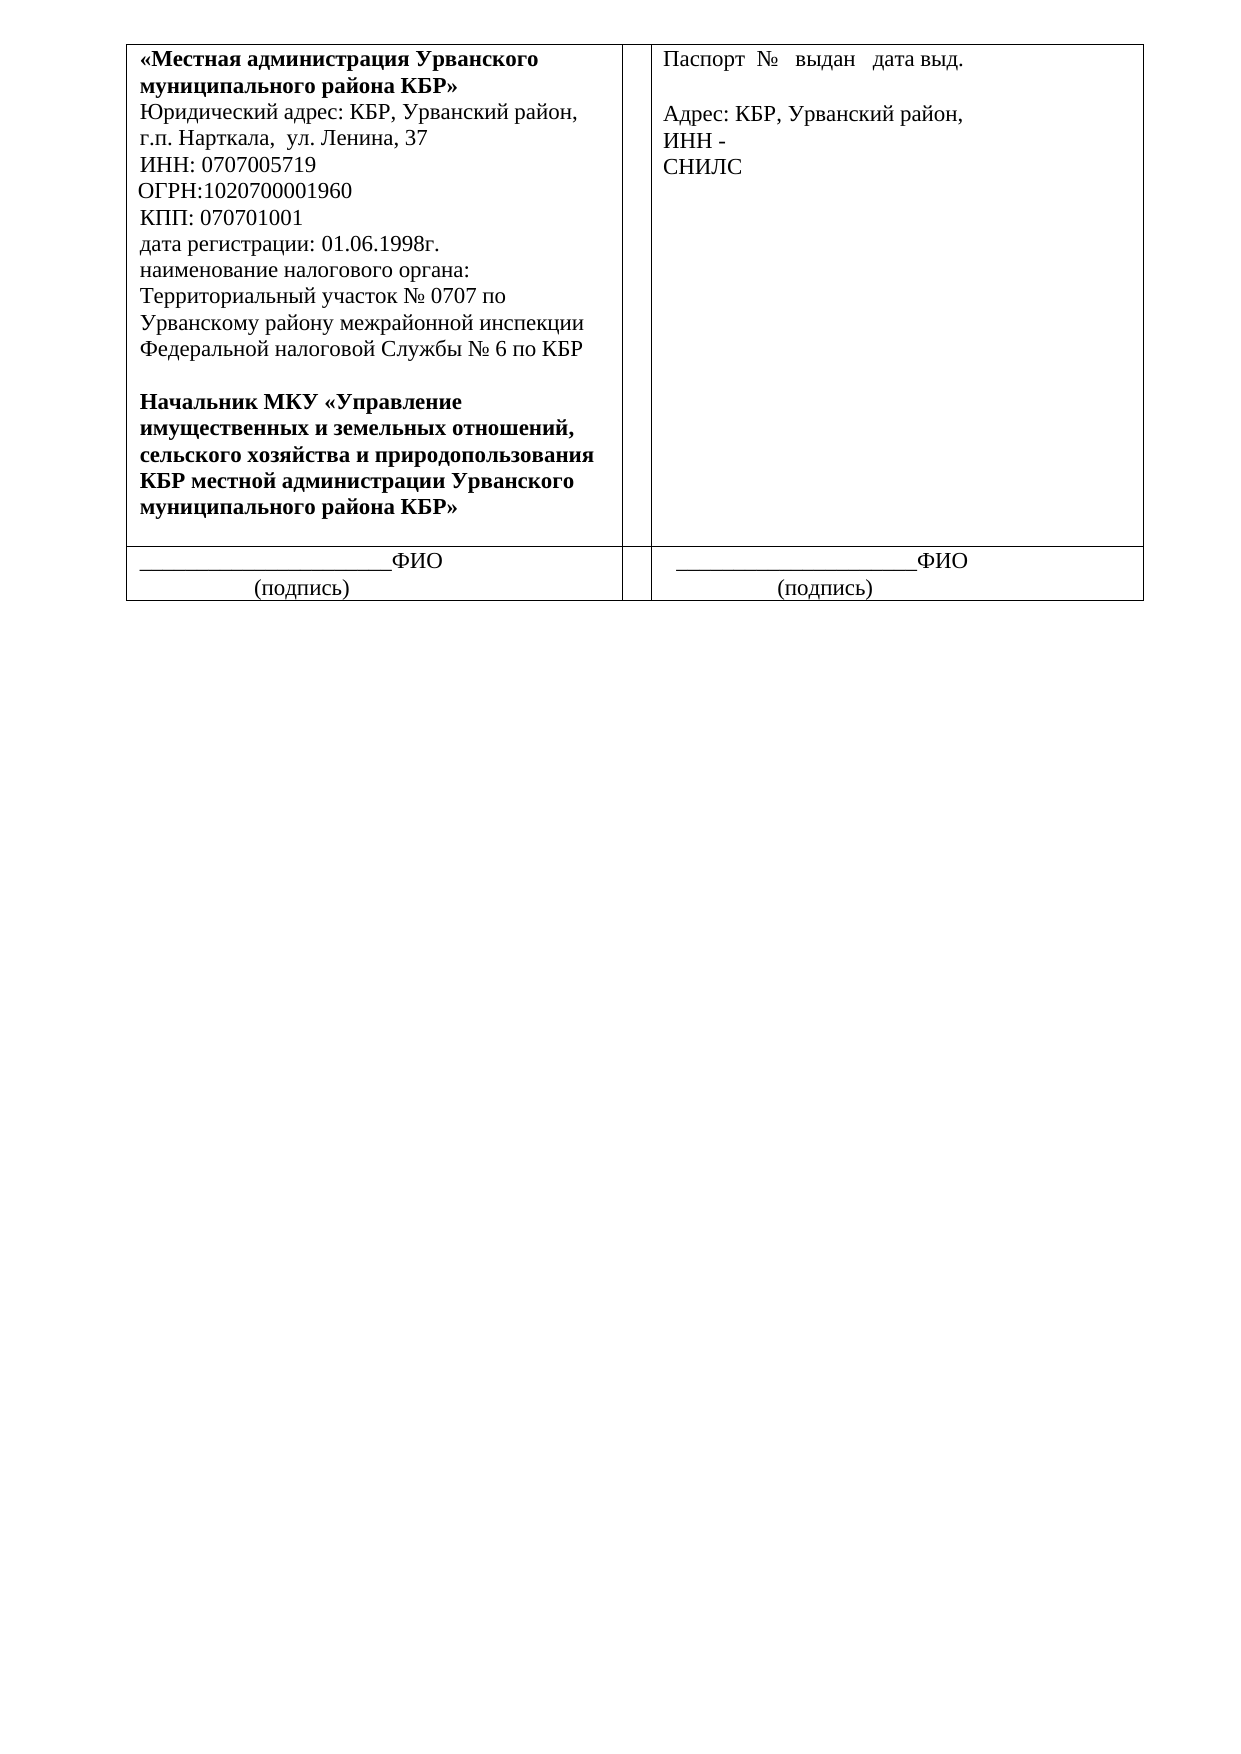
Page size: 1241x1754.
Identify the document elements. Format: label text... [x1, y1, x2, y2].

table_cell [652, 45, 1143, 546]
table_cell [623, 45, 651, 546]
table_cell [623, 547, 651, 600]
table_cell _____________________ФИО (подпись) [652, 547, 1143, 600]
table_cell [127, 45, 622, 546]
table_cell ______________________ФИО (подпись) [127, 547, 622, 600]
